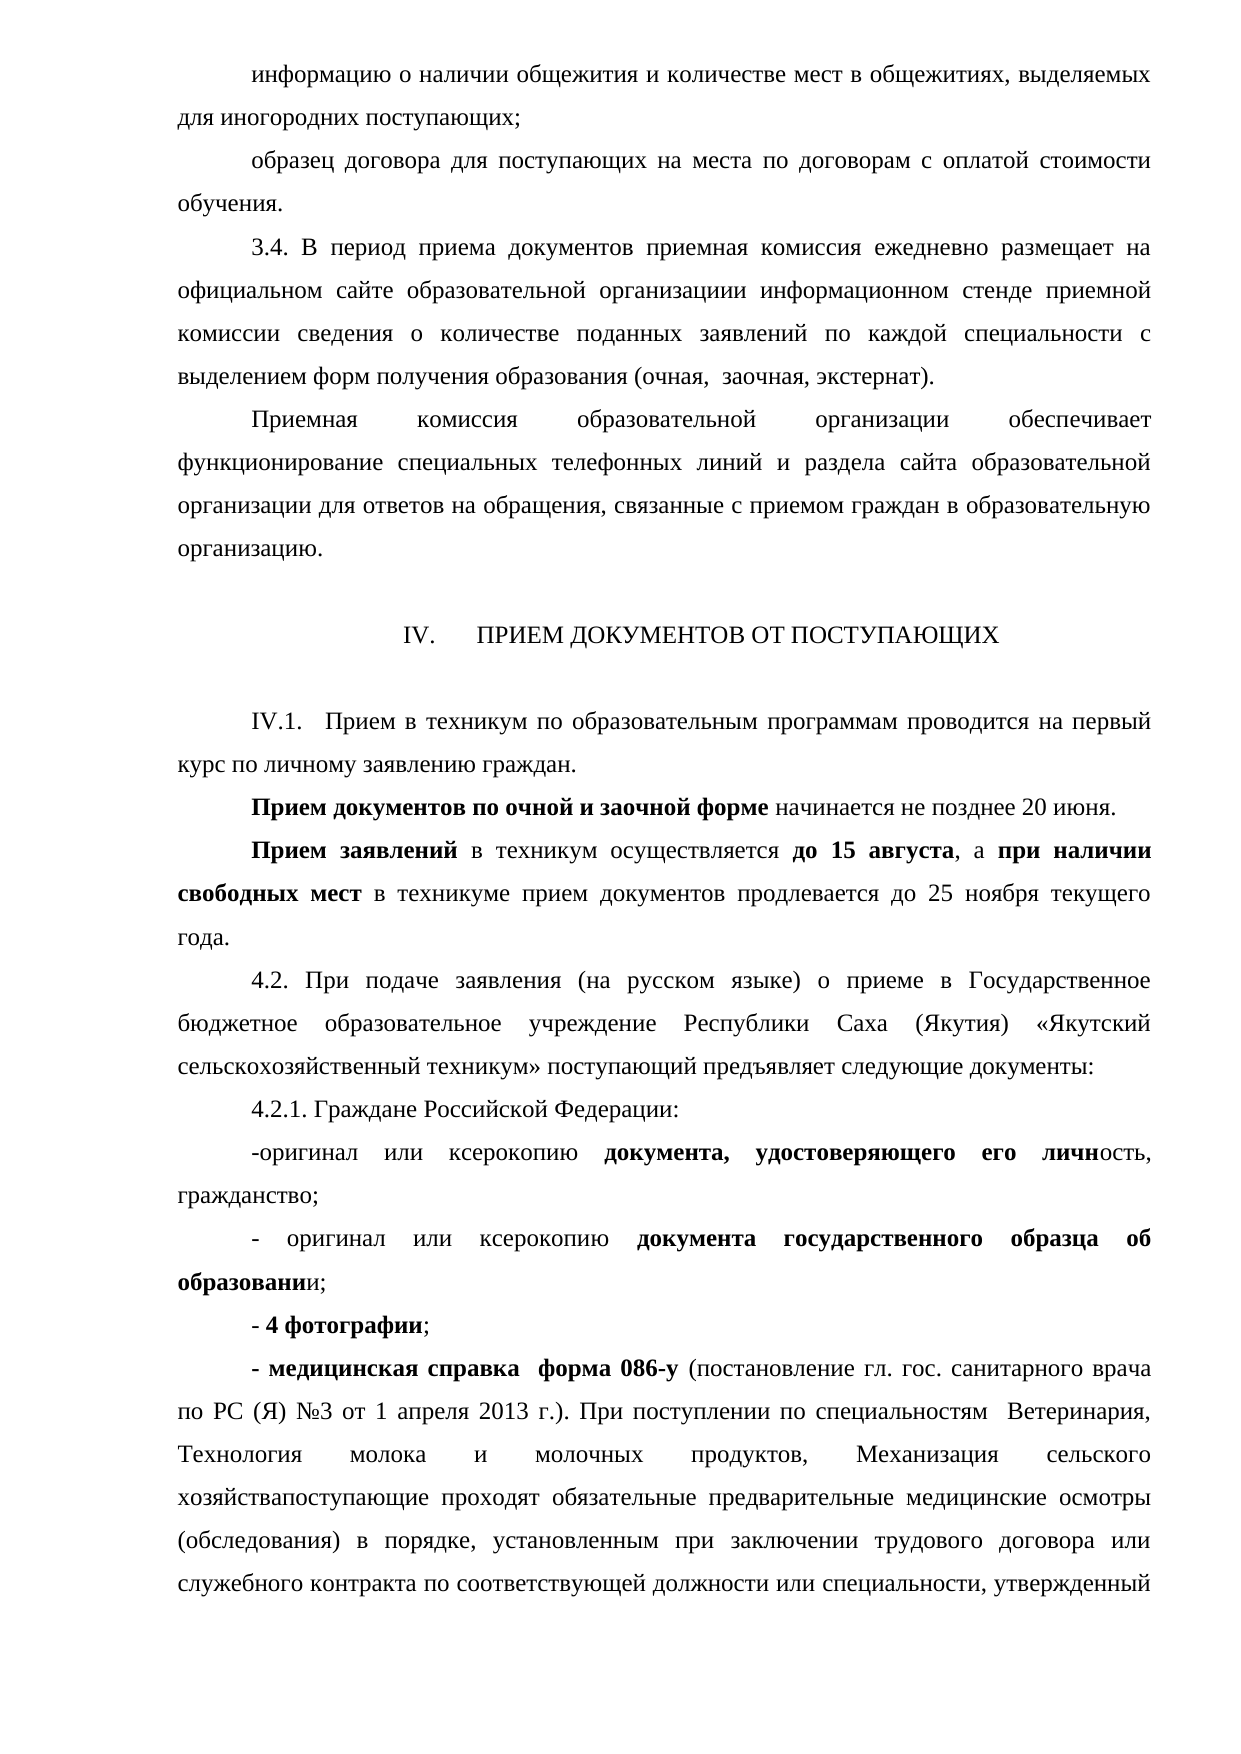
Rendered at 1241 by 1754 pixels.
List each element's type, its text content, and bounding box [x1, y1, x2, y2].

text Прием заявлений в техникум осуществляется до 15 августа, а при наличии свободных мест в техникуме прием документов продлевается до 25 ноября текущего года. [177, 835, 1152, 950]
text 3.4. В период приема документов приемная комиссия ежедневно размещает на официальном сайте образовательной организациии информационном стенде приемной комиссии сведения о количестве поданных заявлений по каждой специальности с выделением форм получения образования (очная, заочная, экстернат). [177, 232, 1152, 390]
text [177, 1353, 1152, 1597]
list Прием документов от поступающих [177, 620, 1152, 648]
text Приемная комиссия образовательной организации обеспечивает функционирование специальных телефонных линий и раздела сайта образовательной организации для ответов на обращения, связанные с приемом граждан в образовательную организацию. [177, 404, 1152, 562]
list Прием в техникум по образовательным программам проводится на первый курс по личному заявлению граждан. [177, 706, 1152, 778]
text образец договора для поступающих на места по договорам с оплатой стоимости обучения. [177, 145, 1152, 217]
text -оригинал или ксерокопию документа, удостоверяющего его личность, гражданство; [177, 1137, 1152, 1209]
text 4.2. При подаче заявления (на русском языке) о приеме в Государственное бюджетное образовательное учреждение Республики Саха (Якутия) «Якутский сельскохозяйственный техникум» поступающий предъявляет следующие документы: [177, 965, 1152, 1080]
text - 4 фотографии; [177, 1310, 1152, 1338]
text - оригинал или ксерокопию документа государственного образца об образовании; [177, 1223, 1152, 1295]
text Прием документов по очной и заочной форме начинается не позднее 20 июня. [177, 792, 1152, 821]
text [177, 59, 1152, 131]
text 4.2.1. Граждане Российской Федерации: [177, 1094, 1152, 1123]
